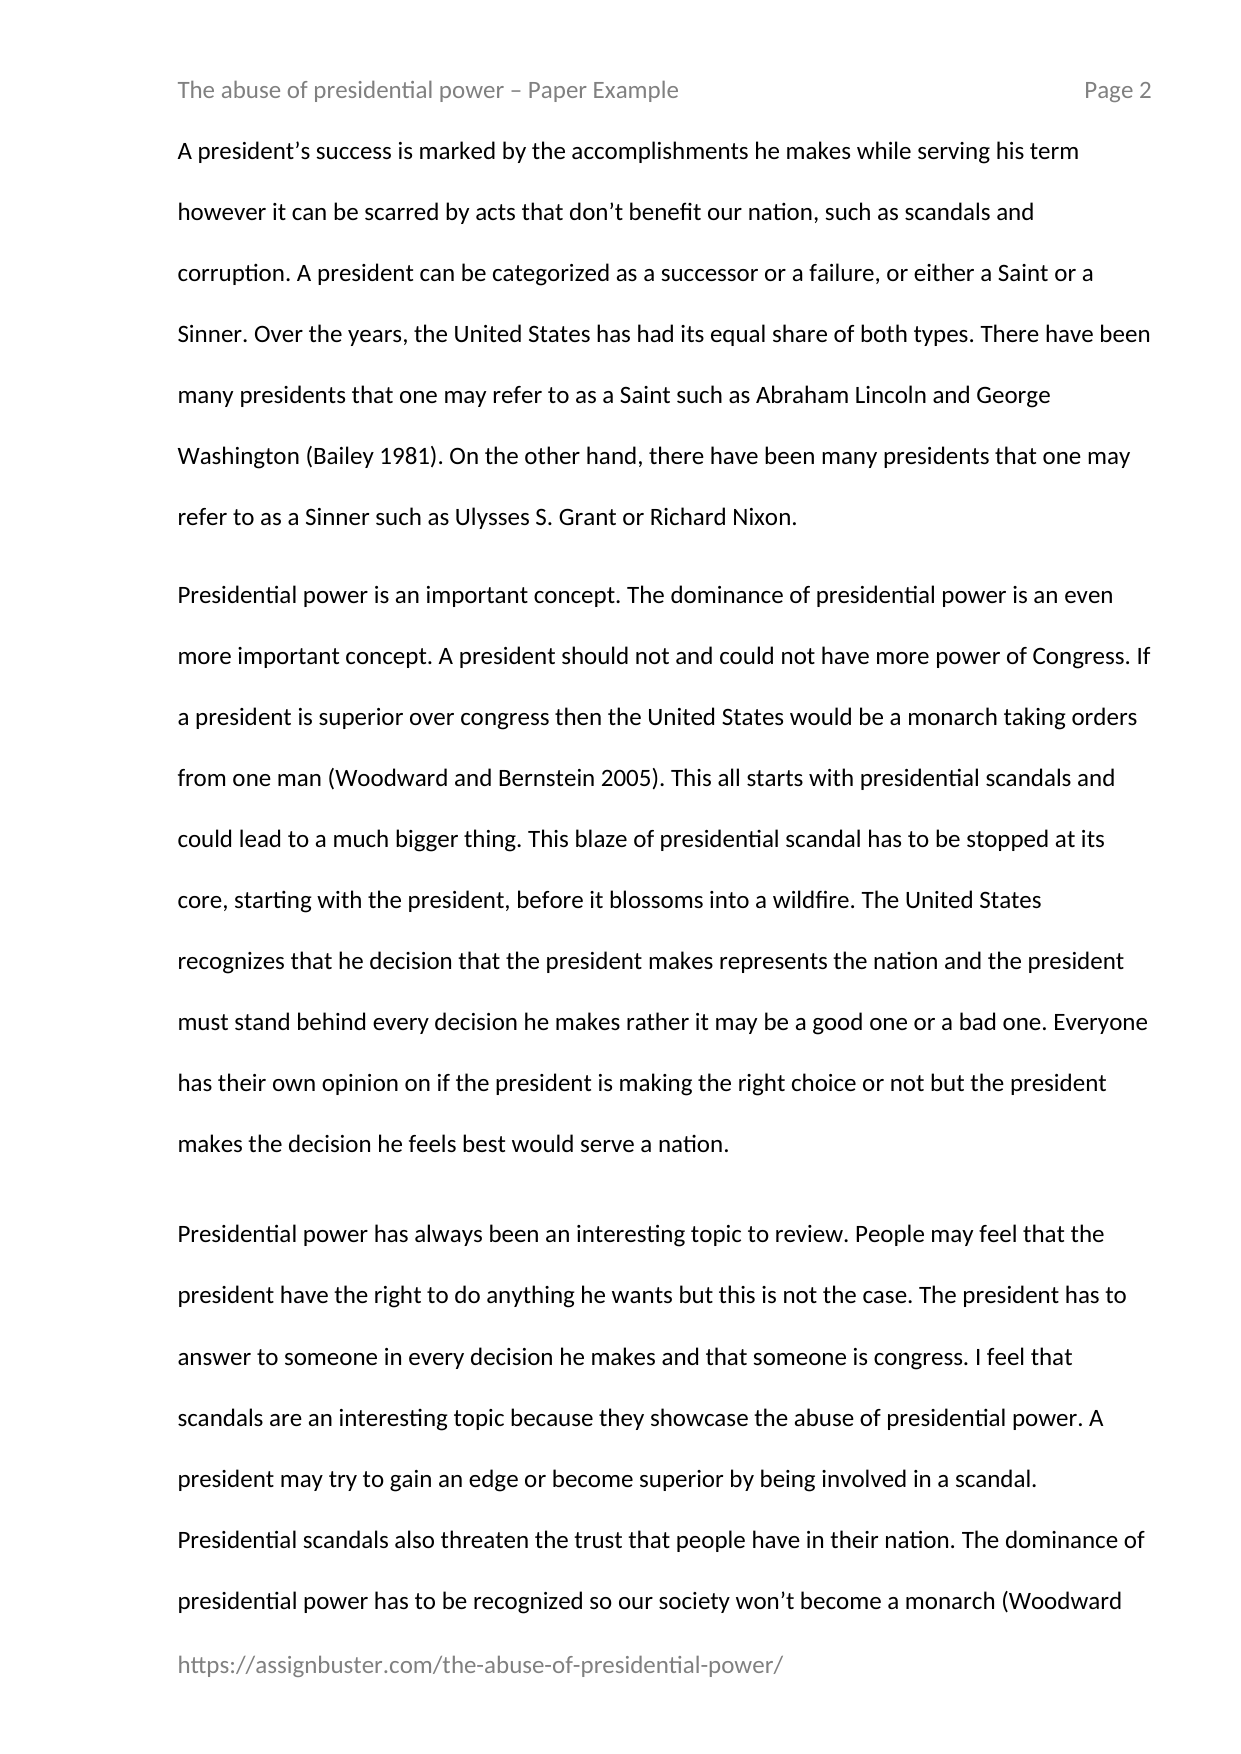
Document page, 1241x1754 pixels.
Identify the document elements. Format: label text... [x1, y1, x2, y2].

text A president’s success is marked by the accomplishments he makes while serving his term however it can be scarred by acts that don’t benefit our nation, such as scandals and corruption. A president can be categorized as a successor or a failure, or either a Saint or a Sinner. Over the years, the United States has had its equal share of both types. There have been many presidents that one may refer to as a Saint such as Abraham Lincoln and George Washington (Bailey 1981). On the other hand, there have been many presidents that one may refer to as a Sinner such as Ulysses S. Grant or Richard Nixon. [177, 135, 1152, 532]
text Presidential power is an important concept. The dominance of presidential power is an even more important concept. A president should not and could not have more power of Congress. If a president is superior over congress then the United States would be a monarch taking orders from one man (Woodward and Bernstein 2005). This all starts with presidential scandals and could lead to a much bigger thing. This blaze of presidential scandal has to be stopped at its core, starting with the president, before it blossoms into a wildfire. The United States recognizes that he decision that the president makes represents the nation and the president must stand behind every decision he makes rather it may be a good one or a bad one. Everyone has their own opinion on if the president is making the right choice or not but the president makes the decision he feels best would serve a nation. [177, 579, 1152, 1159]
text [177, 1219, 1152, 1615]
